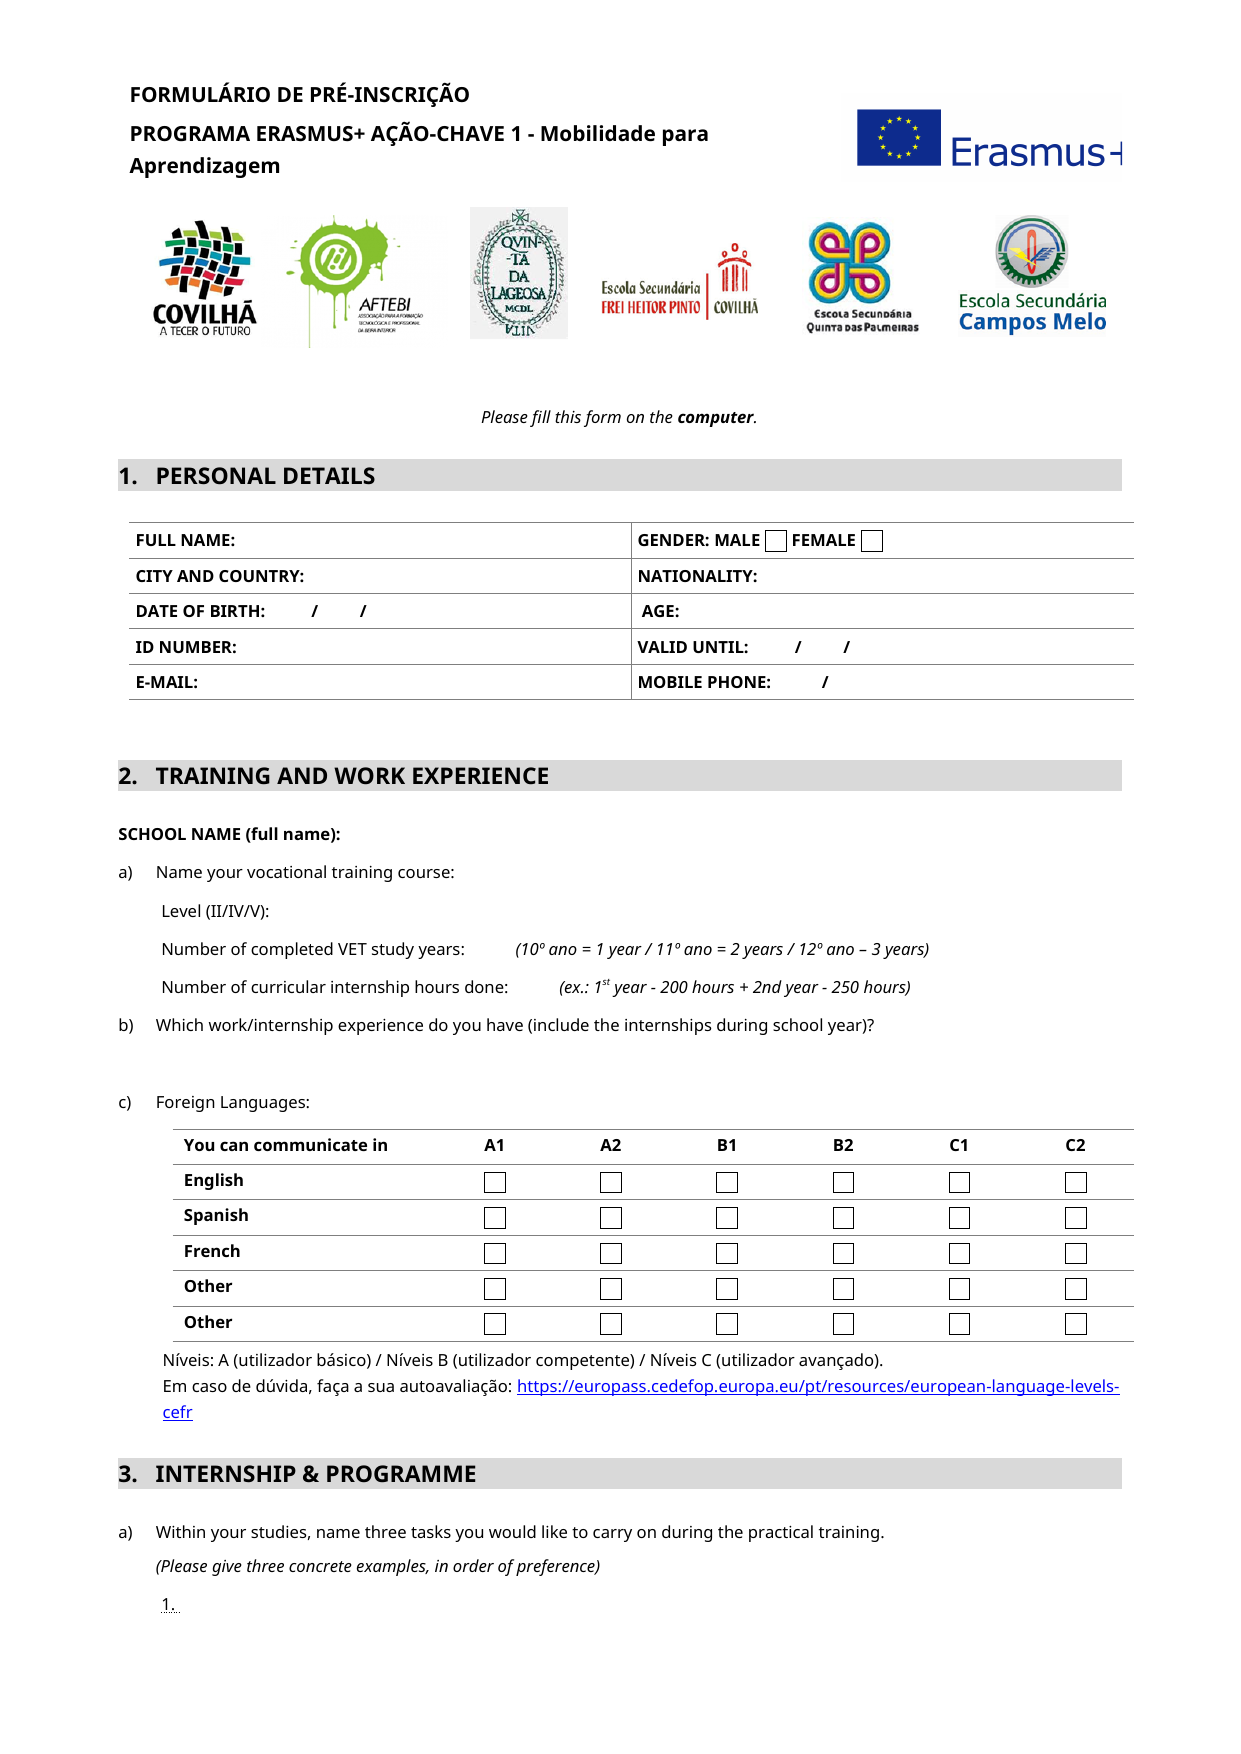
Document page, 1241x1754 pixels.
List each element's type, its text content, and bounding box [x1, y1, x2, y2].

list Which work/internship experience do you have (include the internships during school year)? [118, 1014, 1122, 1037]
text Level (II/IV/V): [161, 899, 1122, 922]
table_cell [785, 1200, 901, 1235]
list Foreign Languages: [118, 1090, 1122, 1113]
table_cell [553, 1200, 669, 1235]
table_cell English [173, 1165, 437, 1199]
table_cell [553, 1271, 669, 1306]
text 1. [161, 1592, 1122, 1615]
table_header B1 [669, 1130, 785, 1164]
text Please fill this form on the computer. [118, 406, 1122, 428]
table_header A2 [553, 1130, 669, 1164]
table_cell MOBILE PHONE: / [632, 665, 1133, 699]
table_header GENDER: MALE FEMALE [632, 523, 1133, 557]
table_cell [785, 1307, 901, 1341]
text Number of completed VET study years: (10º ano = 1 year / 11º ano = 2 years / 12º ano – 3 years) [161, 937, 1122, 960]
text Number of curricular internship hours done: (ex.: 1st year - 200 hours + 2nd year - 250 hours) [161, 976, 1122, 998]
text TRAINING AND WORK EXPERIENCE [118, 760, 1122, 791]
table_cell [901, 1200, 1017, 1235]
table_cell ID NUMBER: [129, 629, 631, 664]
table_cell [437, 1165, 553, 1199]
table_cell [437, 1200, 553, 1235]
table_cell [669, 1200, 785, 1235]
table_cell DATE OF BIRTH: / / [129, 594, 631, 628]
table_cell NATIONALITY: [632, 559, 1133, 593]
table_header C2 [1017, 1130, 1133, 1164]
text INTERNSHIP & PROGRAMME [118, 1458, 1122, 1489]
table_cell [669, 1165, 785, 1199]
table_header You can communicate in [173, 1130, 437, 1164]
table_cell CITY AND COUNTRY: [129, 559, 631, 593]
table_cell AGE: [632, 594, 1133, 628]
table_cell E-MAIL: [129, 665, 631, 699]
table_cell [1017, 1165, 1133, 1199]
table_cell [1017, 1271, 1133, 1306]
picture [118, 201, 1123, 355]
table_cell [553, 1236, 669, 1270]
table_cell [901, 1271, 1017, 1306]
table_cell [437, 1307, 553, 1341]
table_cell VALID UNTIL: / / [632, 629, 1133, 664]
text PERSONAL DETAILS [118, 459, 1122, 491]
text Níveis: A (utilizador básico) / Níveis B (utilizador competente) / Níveis C (utilizador avançado). Em caso de dúvida, faça a sua autoavaliação: https://europass.cedefop.europa.eu/pt/resources/european-language-levels-cefr [162, 1348, 1122, 1423]
table_cell [437, 1236, 553, 1270]
table_cell [553, 1165, 669, 1199]
table_cell [1017, 1236, 1133, 1270]
table_cell [669, 1236, 785, 1270]
table_cell [553, 1307, 669, 1341]
table_header FULL NAME: [129, 523, 631, 557]
table_cell [437, 1271, 553, 1306]
table_cell [1017, 1307, 1133, 1341]
table_header C1 [901, 1130, 1017, 1164]
table_cell Spanish [173, 1200, 437, 1235]
list Within your studies, name three tasks you would like to carry on during the practical training. (Please give three concrete examples, in order of preference) [118, 1520, 1122, 1577]
list Name your vocational training course: [118, 861, 1122, 884]
table_cell [669, 1271, 785, 1306]
table_header B2 [785, 1130, 901, 1164]
table_cell [901, 1165, 1017, 1199]
table_cell Other [173, 1307, 437, 1341]
table_cell [785, 1165, 901, 1199]
picture [841, 93, 1123, 182]
text SCHOOL NAME (full name): [118, 823, 1122, 845]
table_header A1 [437, 1130, 553, 1164]
table_cell [669, 1307, 785, 1341]
table_cell [785, 1236, 901, 1270]
table_cell [1017, 1200, 1133, 1235]
table_cell [901, 1307, 1017, 1341]
table_cell [901, 1236, 1017, 1270]
table_cell Other [173, 1271, 437, 1306]
table_cell [785, 1271, 901, 1306]
table_cell French [173, 1236, 437, 1270]
